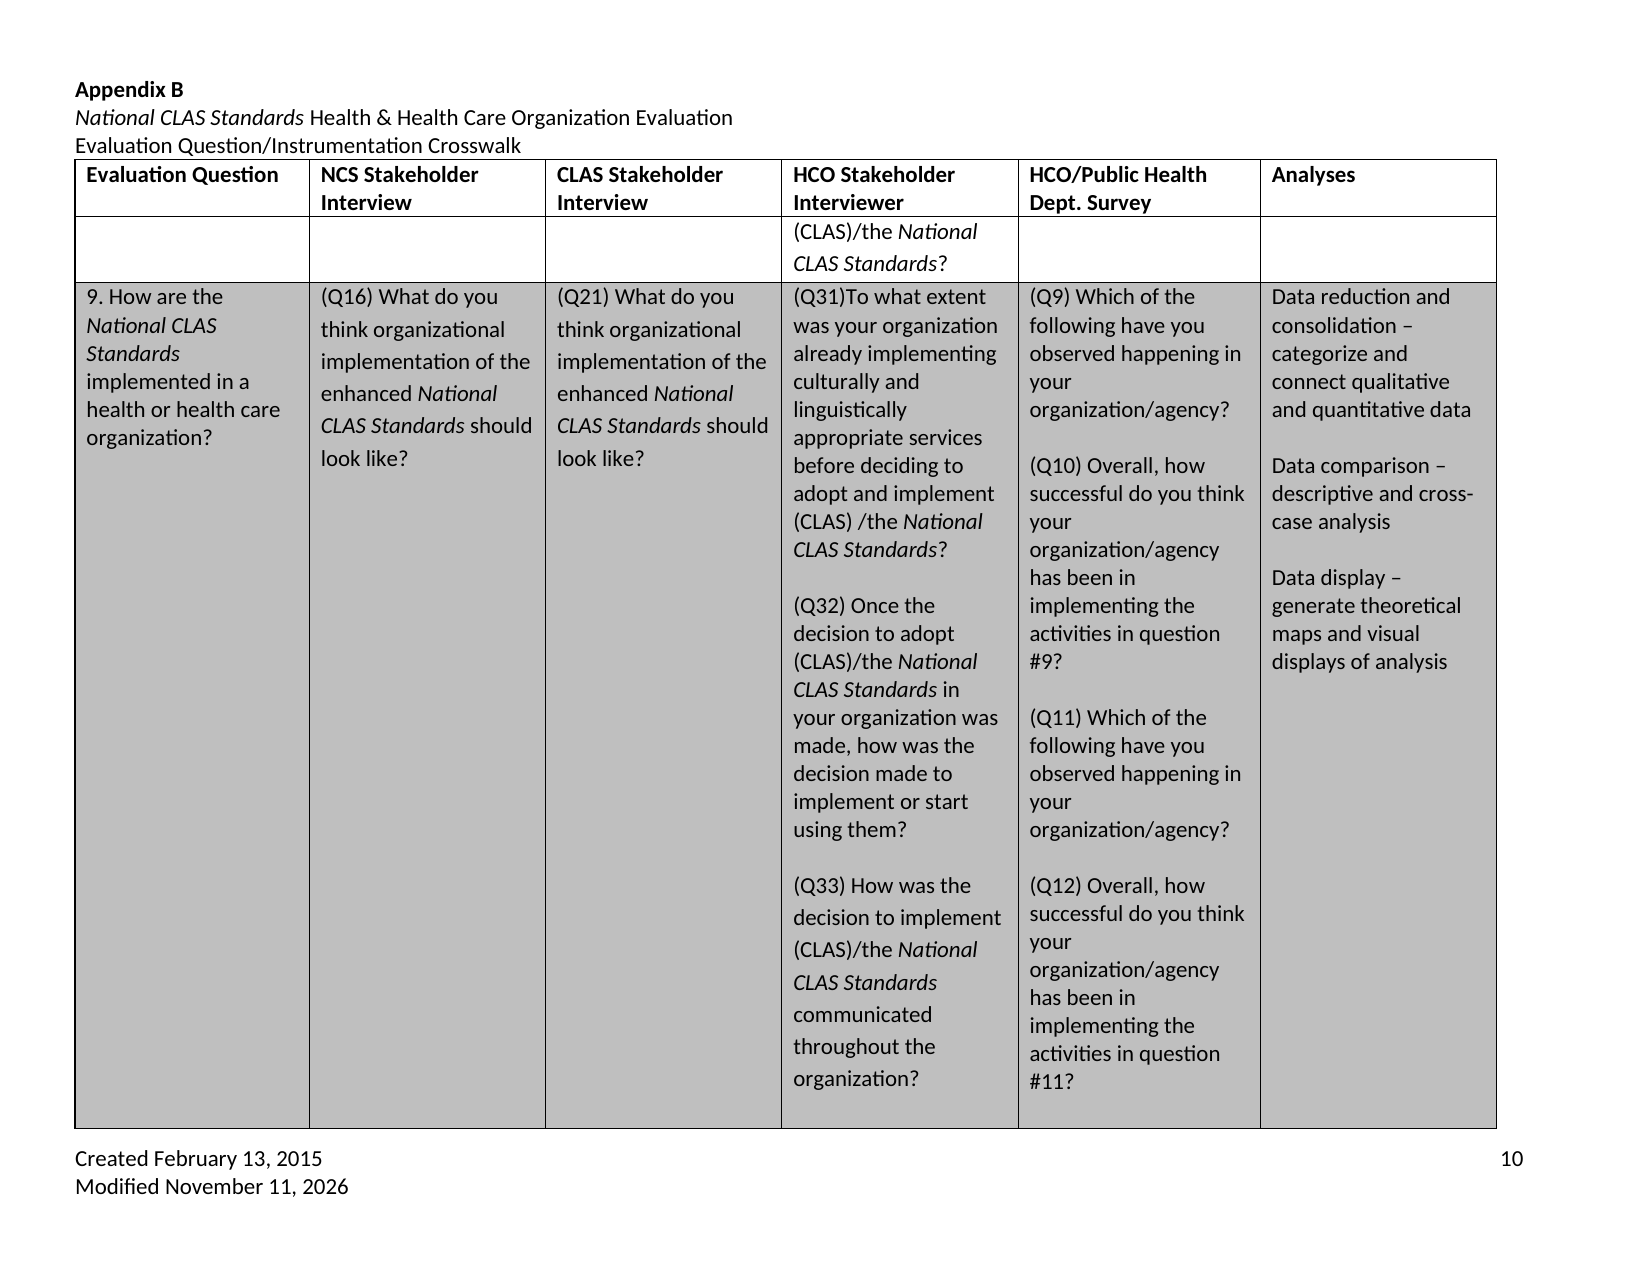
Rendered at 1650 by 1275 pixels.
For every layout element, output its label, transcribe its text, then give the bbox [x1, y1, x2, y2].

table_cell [1261, 217, 1496, 282]
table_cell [76, 283, 309, 1128]
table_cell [310, 283, 545, 1128]
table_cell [782, 283, 1018, 1128]
table_header HCO Stakeholder Interviewer [782, 160, 1018, 216]
table_header Evaluation Question [76, 160, 309, 216]
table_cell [76, 217, 309, 282]
table_header CLAS Stakeholder Interview [546, 160, 781, 216]
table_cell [546, 283, 781, 1128]
table_header HCO/Public Health Dept. Survey [1019, 160, 1260, 216]
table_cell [1261, 283, 1496, 1128]
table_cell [1019, 283, 1260, 1128]
table_header Analyses [1261, 160, 1496, 216]
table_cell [782, 217, 1018, 282]
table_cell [310, 217, 545, 282]
table_header NCS Stakeholder Interview [310, 160, 545, 216]
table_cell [546, 217, 781, 282]
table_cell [1019, 217, 1260, 282]
